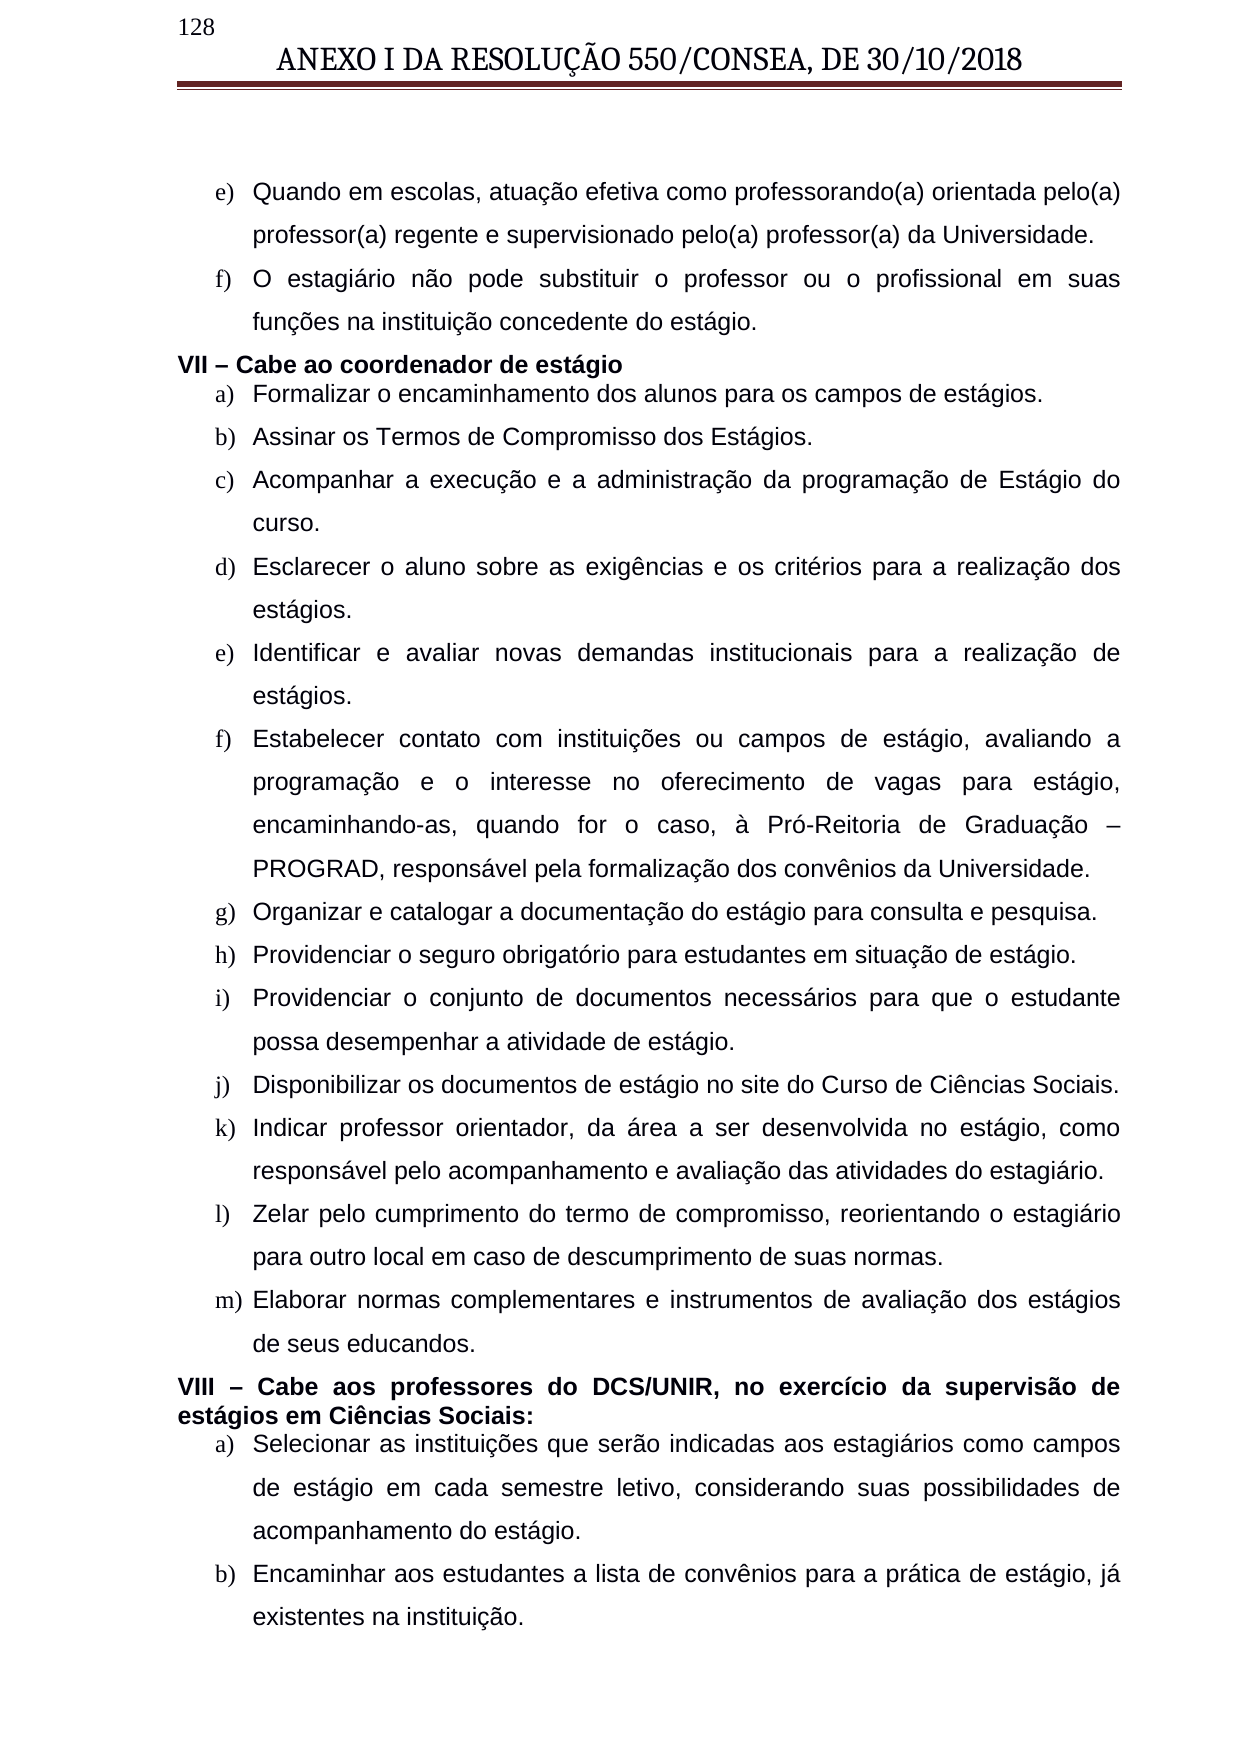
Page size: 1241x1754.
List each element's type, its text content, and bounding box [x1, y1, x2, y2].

list Formalizar o encaminhamento dos alunos para os campos de estágios. [215, 379, 1122, 407]
list Zelar pelo cumprimento do termo de compromisso, reorientando o estagiário para outro local em caso de descumprimento de suas normas. [215, 1199, 1122, 1271]
list Encaminhar aos estudantes a lista de convênios para a prática de estágio, já existentes na instituição. [215, 1559, 1122, 1631]
list Esclarecer o aluno sobre as exigências e os critérios para a realização dos estágios. [215, 551, 1122, 623]
text VIII – Cabe aos professores do DCS/UNIR, no exercício da supervisão de estágios em Ciências Sociais: [177, 1372, 1122, 1429]
list O estagiário não pode substituir o professor ou o profissional em suas funções na instituição concedente do estágio. [215, 263, 1122, 336]
list Elaborar normas complementares e instrumentos de avaliação dos estágios de seus educandos. [215, 1286, 1122, 1357]
list Assinar os Termos de Compromisso dos Estágios. [215, 422, 1122, 451]
list Providenciar o conjunto de documentos necessários para que o estudante possa desempenhar a atividade de estágio. [215, 983, 1122, 1055]
list Providenciar o seguro obrigatório para estudantes em situação de estágio. [215, 940, 1122, 969]
list Identificar e avaliar novas demandas institucionais para a realização de estágios. [215, 638, 1122, 710]
list Disponibilizar os documentos de estágio no site do Curso de Ciências Sociais. [215, 1069, 1122, 1098]
list Indicar professor orientador, da área a ser desenvolvida no estágio, como responsável pelo acompanhamento e avaliação das atividades do estagiário. [215, 1113, 1122, 1185]
list Selecionar as instituições que serão indicadas aos estagiários como campos de estágio em cada semestre letivo, considerando suas possibilidades de acompanhamento do estágio. [215, 1429, 1122, 1544]
list Acompanhar a execução e a administração da programação de Estágio do curso. [215, 465, 1122, 537]
list Organizar e catalogar a documentação do estágio para consulta e pesquisa. [215, 897, 1122, 926]
list Estabelecer contato com instituições ou campos de estágio, avaliando a programação e o interesse no oferecimento de vagas para estágio, encaminhando-as, quando for o caso, à Pró-Reitoria de Graduação – PROGRAD, responsável pela formalização dos convênios da Universidade. [215, 724, 1122, 882]
list Quando em escolas, atuação efetiva como professorando(a) orientada pelo(a) professor(a) regente e supervisionado pelo(a) professor(a) da Universidade. [215, 177, 1122, 249]
text VII – Cabe ao coordenador de estágio [177, 350, 1122, 379]
